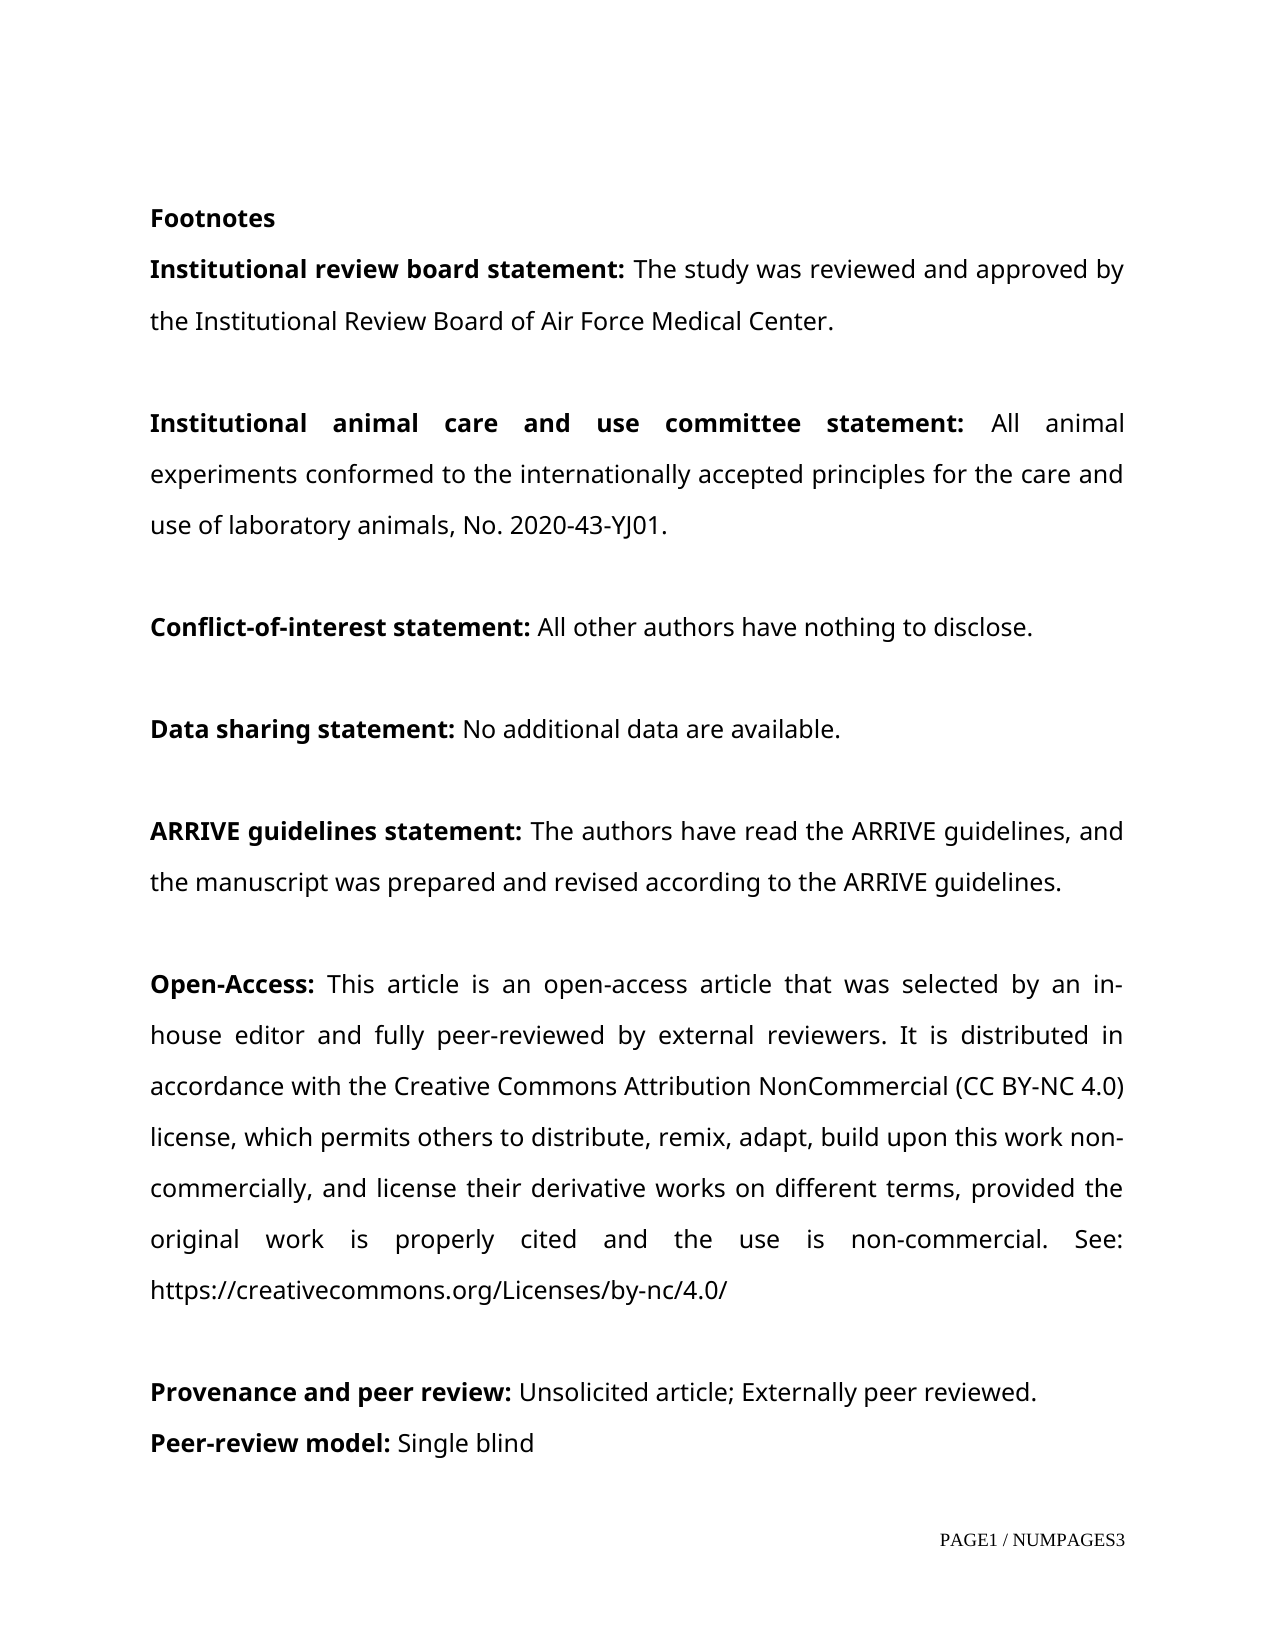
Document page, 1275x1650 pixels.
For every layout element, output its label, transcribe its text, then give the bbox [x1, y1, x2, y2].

text Data sharing statement: No additional data are available. [150, 711, 1125, 746]
text Peer-review model: Single blind [150, 1426, 1125, 1460]
text Open-Access: This article is an open-access article that was selected by an in-house editor and fully peer-reviewed by external reviewers. It is distributed in accordance with the Creative Commons Attribution NonCommercial (CC BY-NC 4.0) license, which permits others to distribute, remix, adapt, build upon this work non-commercially, and license their derivative works on different terms, provided the original work is properly cited and the use is non-commercial. See: https://creativecommons.org/Licenses/by-nc/4.0/ [150, 967, 1125, 1307]
text ARRIVE guidelines statement: The authors have read the ARRIVE guidelines, and the manuscript was prepared and revised according to the ARRIVE guidelines. [150, 813, 1125, 899]
text Footnotes [150, 201, 1125, 235]
text Provenance and peer review: Unsolicited article; Externally peer reviewed. [150, 1375, 1125, 1409]
text Conflict-of-interest statement: All other authors have nothing to disclose. [150, 609, 1125, 643]
text Institutional animal care and use committee statement: All animal experiments conformed to the internationally accepted principles for the care and use of laboratory animals, No. 2020-43-YJ01. [150, 405, 1125, 541]
text Institutional review board statement: The study was reviewed and approved by the Institutional Review Board of Air Force Medical Center. [150, 252, 1125, 337]
